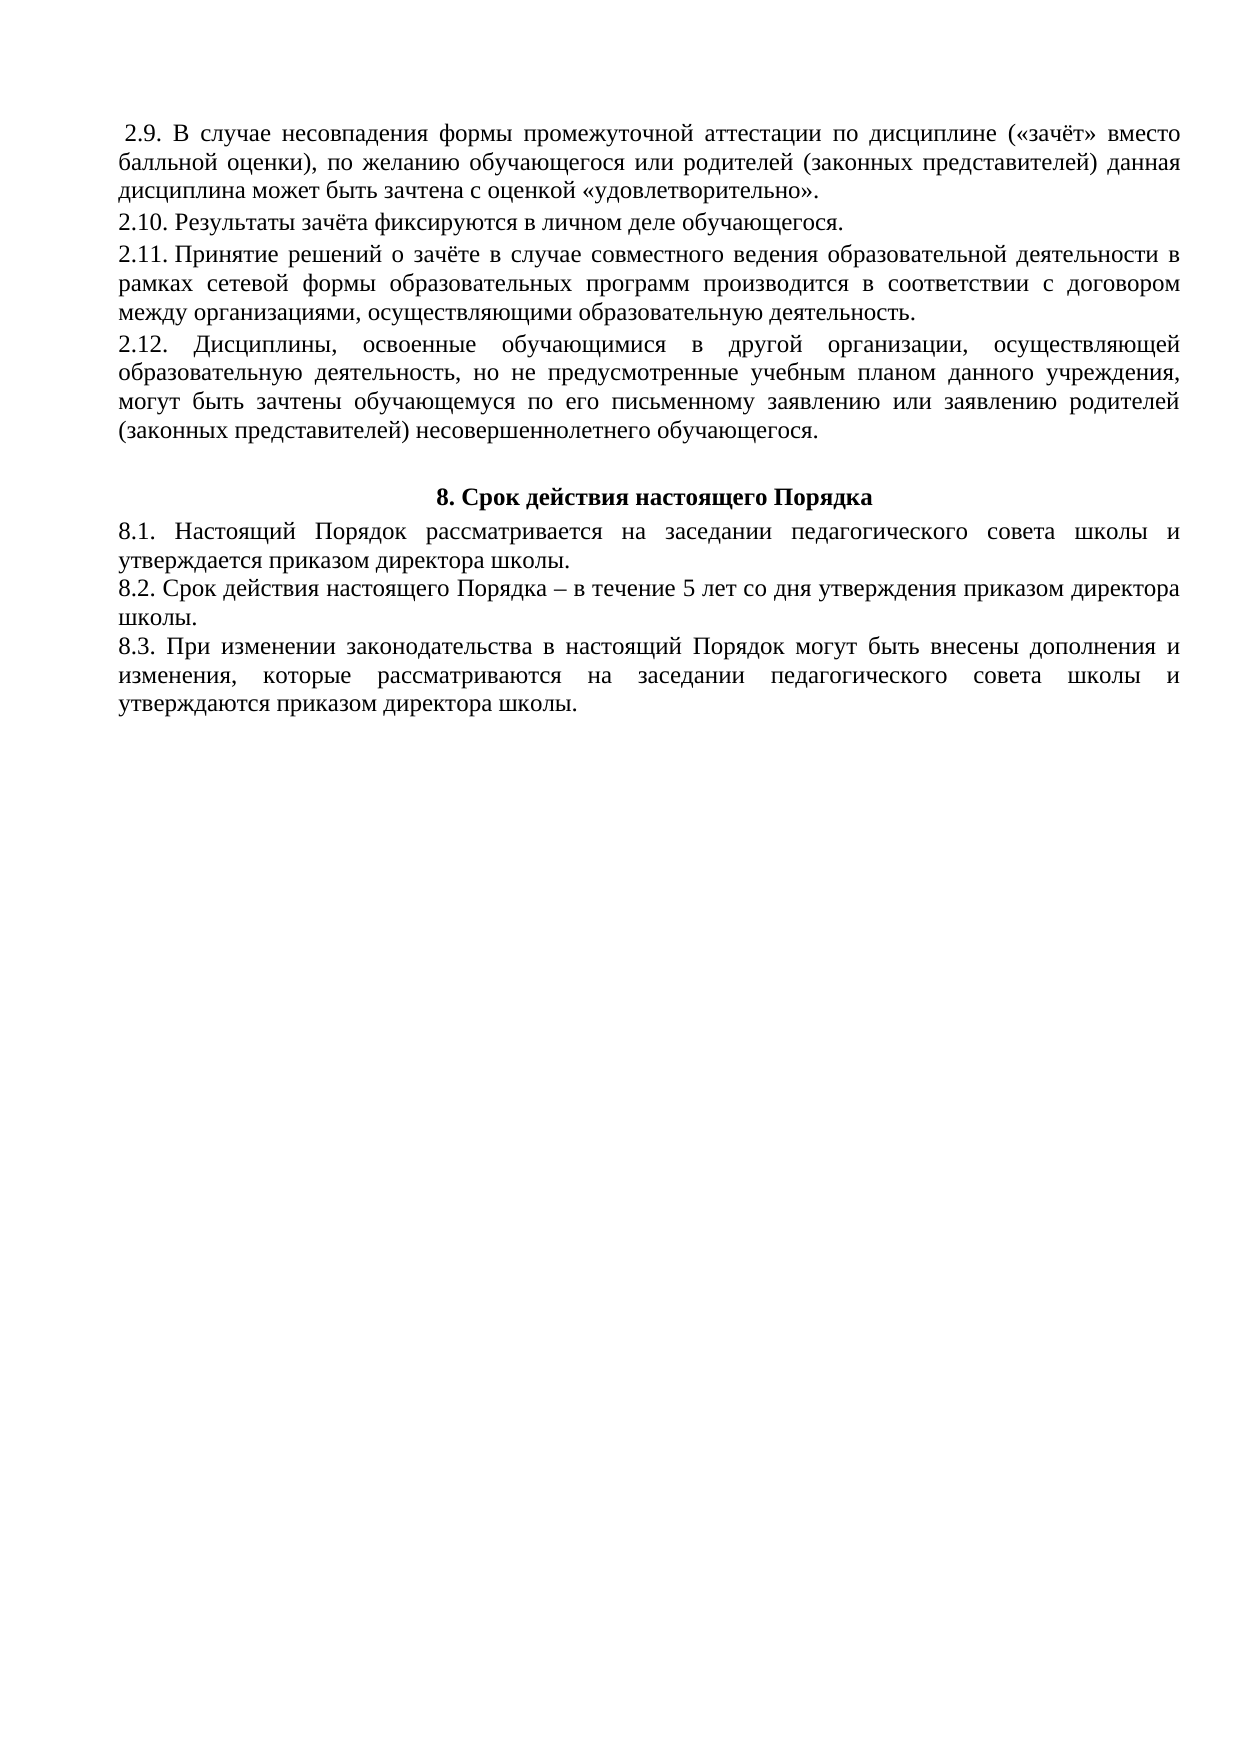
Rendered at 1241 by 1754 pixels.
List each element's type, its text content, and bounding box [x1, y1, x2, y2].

text 2.9. В случае несовпадения формы промежуточной аттестации по дисциплине («зачёт» вместо балльной оценки), по желанию обучающегося или родителей (законных представителей) данная дисциплина может быть зачтена с оценкой «удовлетворительно». [118, 118, 1181, 204]
text 8.2. Срок действия настоящего Порядка – в течение 5 лет со дня утверждения приказом директора школы. [118, 573, 1181, 631]
text 2.11. Принятие решений о зачёте в случае совместного ведения образовательной деятельности в рамках сетевой формы образовательных программ производится в соответствии с договором между организациями, осуществляющими образовательную деятельность. [118, 239, 1181, 326]
text 8.1. Настоящий Порядок рассматривается на заседании педагогического совета школы и утверждается приказом директора школы. [118, 516, 1181, 573]
text 2.12. Дисциплины, освоенные обучающимися в другой организации, осуществляющей образовательную деятельность, но не предусмотренные учебным планом данного учреждения, могут быть зачтены обучающемуся по его письменному заявлению или заявлению родителей (законных представителей) несовершеннолетнего обучающегося. [118, 329, 1181, 444]
text 8.3. При изменении законодательства в настоящий Порядок могут быть внесены дополнения и изменения, которые рассматриваются на заседании педагогического совета школы и утверждаются приказом директора школы. [118, 631, 1181, 717]
text 2.10. Результаты зачёта фиксируются в личном деле обучающегося. [118, 207, 1181, 236]
text 8. Срок действия настоящего Порядка [103, 481, 1200, 511]
